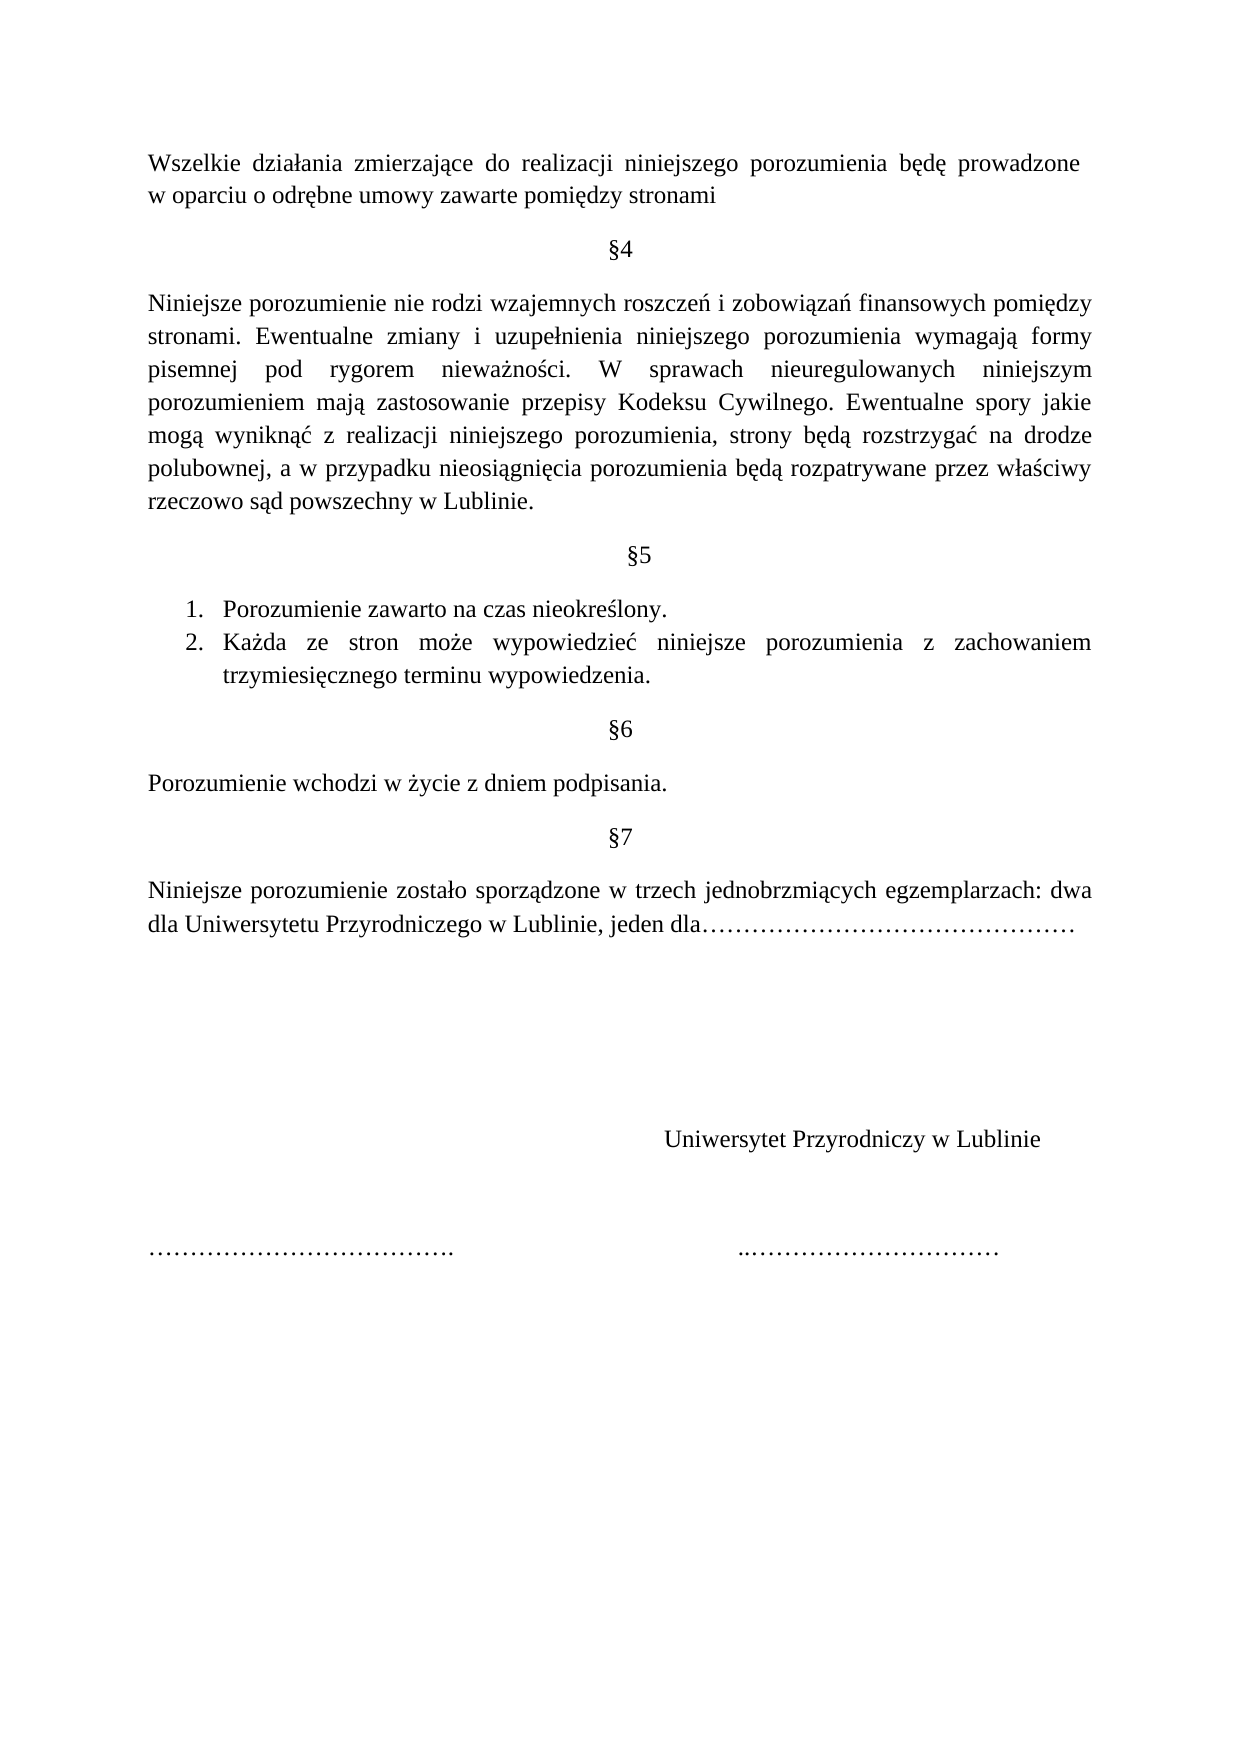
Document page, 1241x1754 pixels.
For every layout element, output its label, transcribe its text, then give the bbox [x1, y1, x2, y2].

text §5 [185, 540, 1093, 569]
list Każda ze stron może wypowiedzieć niniejsze porozumienia z zachowaniem trzymiesięcznego terminu wypowiedzenia. [185, 627, 1093, 689]
text Porozumienie wchodzi w życie z dniem podpisania. [148, 768, 1093, 797]
list Porozumienie zawarto na czas nieokreślony. [185, 594, 1093, 623]
text §6 [148, 714, 1093, 743]
text §4 [148, 234, 1093, 263]
text Niniejsze porozumienie nie rodzi wzajemnych roszczeń i zobowiązań finansowych pomiędzy stronami. Ewentualne zmiany i uzupełnienia niniejszego porozumienia wymagają formy pisemnej pod rygorem nieważności. W sprawach nieuregulowanych niniejszym porozumieniem mają zastosowanie przepisy Kodeksu Cywilnego. Ewentualne spory jakie mogą wyniknąć z realizacji niniejszego porozumienia, strony będą rozstrzygać na drodze polubownej, a w przypadku nieosiągnięcia porozumienia będą rozpatrywane przez właściwy rzeczowo sąd powszechny w Lublinie. [148, 288, 1093, 515]
text Niniejsze porozumienie zostało sporządzone w trzech jednobrzmiących egzemplarzach: dwa dla Uniwersytetu Przyrodniczego w Lublinie, jeden dla……………………………………… [148, 876, 1093, 937]
text ………………………………. ..………………………… [148, 1232, 1093, 1261]
text Wszelkie działania zmierzające do realizacji niniejszego porozumienia będę prowadzone w oparciu o odrębne umowy zawarte pomiędzy stronami [148, 148, 1093, 209]
text Uniwersytet Przyrodniczy w Lublinie [148, 1124, 1093, 1153]
text §7 [148, 822, 1093, 851]
